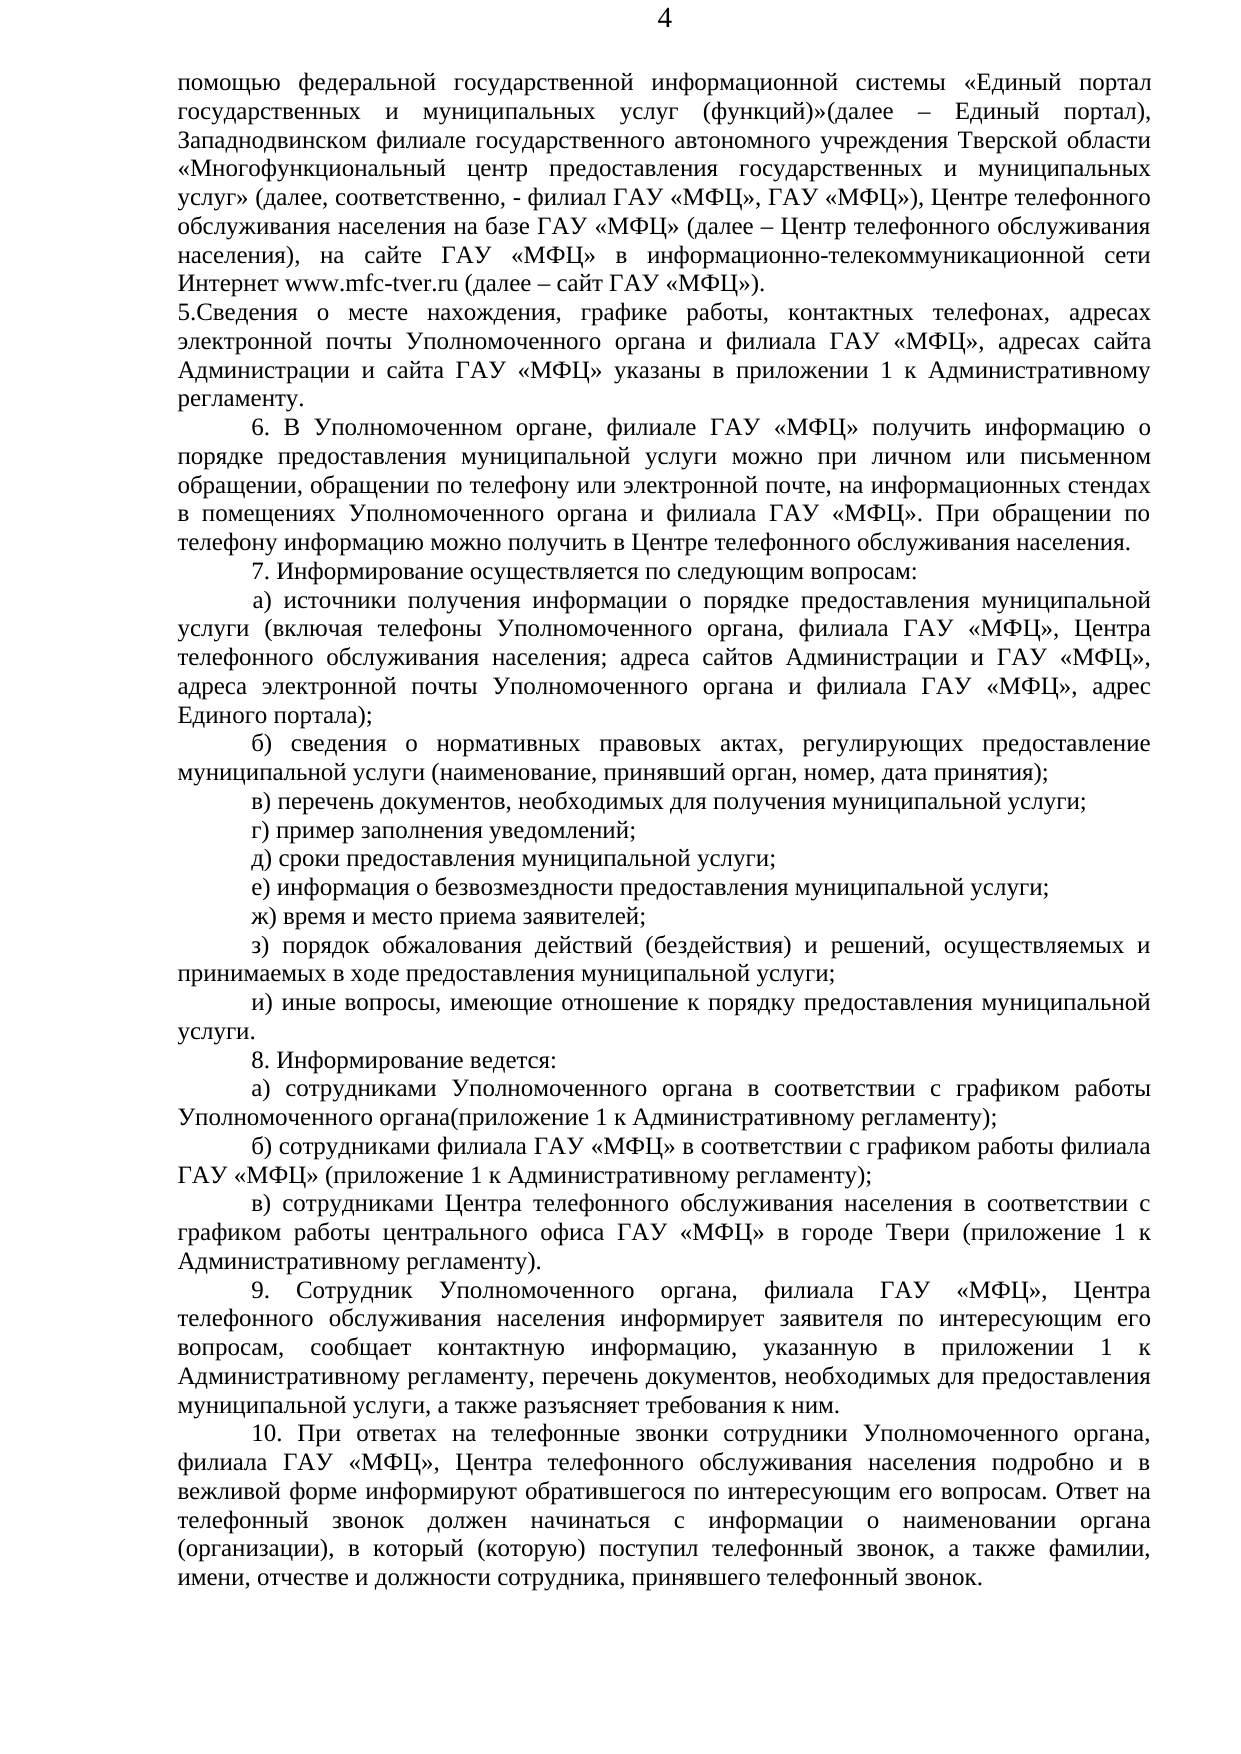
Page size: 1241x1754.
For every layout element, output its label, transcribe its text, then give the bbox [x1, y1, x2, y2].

text в) сотрудниками Центра телефонного обслуживания населения в соответствии с графиком работы центрального офиса ГАУ «МФЦ» в городе Твери (приложение 1 к Административному регламенту). [177, 1188, 1152, 1275]
text г) пример заполнения уведомлений; [177, 815, 1152, 843]
text 5.Сведения о месте нахождения, графике работы, контактных телефонах, адресах электронной почты Уполномоченного органа и филиала ГАУ «МФЦ», адресах сайта Администрации и сайта ГАУ «МФЦ» указаны в приложении 1 к Административному регламенту. [177, 297, 1152, 412]
text а) источники получения информации о порядке предоставления муниципальной услуги (включая телефоны Уполномоченного органа, филиала ГАУ «МФЦ», Центра телефонного обслуживания населения; адреса сайтов Администрации и ГАУ «МФЦ», адреса электронной почты Уполномоченного органа и филиала ГАУ «МФЦ», адрес Единого портала); [177, 585, 1152, 728]
text 9. Сотрудник Уполномоченного органа, филиала ГАУ «МФЦ», Центра телефонного обслуживания населения информирует заявителя по интересующим его вопросам, сообщает контактную информацию, указанную в приложении 1 к Административному регламенту, перечень документов, необходимых для предоставления муниципальной услуги, а также разъясняет требования к ним. [177, 1275, 1152, 1418]
text б) сотрудниками филиала ГАУ «МФЦ» в соответствии с графиком работы филиала ГАУ «МФЦ» (приложение 1 к Административному регламенту); [177, 1131, 1152, 1188]
text 10. При ответах на телефонные звонки сотрудники Уполномоченного органа, филиала ГАУ «МФЦ», Центра телефонного обслуживания населения подробно и в вежливой форме информируют обратившегося по интересующим его вопросам. Ответ на телефонный звонок должен начинаться с информации о наименовании органа (организации), в который (которую) поступил телефонный звонок, а также фамилии, имени, отчестве и должности сотрудника, принявшего телефонный звонок. [177, 1418, 1152, 1591]
text 7. Информирование осуществляется по следующим вопросам: [177, 556, 1152, 585]
text ж) время и место приема заявителей; [177, 901, 1152, 930]
text и) иные вопросы, имеющие отношение к порядку предоставления муниципальной услуги. [177, 987, 1152, 1045]
text 8. Информирование ведется: [177, 1045, 1152, 1073]
text з) порядок обжалования действий (бездействия) и решений, осуществляемых и принимаемых в ходе предоставления муниципальной услуги; [177, 930, 1152, 987]
text б) сведения о нормативных правовых актах, регулирующих предоставление муниципальной услуги (наименование, принявший орган, номер, дата принятия); [177, 728, 1152, 786]
text в) перечень документов, необходимых для получения муниципальной услуги; [177, 786, 1152, 815]
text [177, 67, 1152, 297]
text д) сроки предоставления муниципальной услуги; [177, 843, 1152, 872]
text 6. В Уполномоченном органе, филиале ГАУ «МФЦ» получить информацию о порядке предоставления муниципальной услуги можно при личном или письменном обращении, обращении по телефону или электронной почте, на информационных стендах в помещениях Уполномоченного органа и филиала ГАУ «МФЦ». При обращении по телефону информацию можно получить в Центре телефонного обслуживания населения. [177, 412, 1152, 556]
text е) информация о безвозмездности предоставления муниципальной услуги; [177, 872, 1152, 901]
text а) сотрудниками Уполномоченного органа в соответствии с графиком работы Уполномоченного органа(приложение 1 к Административному регламенту); [177, 1073, 1152, 1131]
